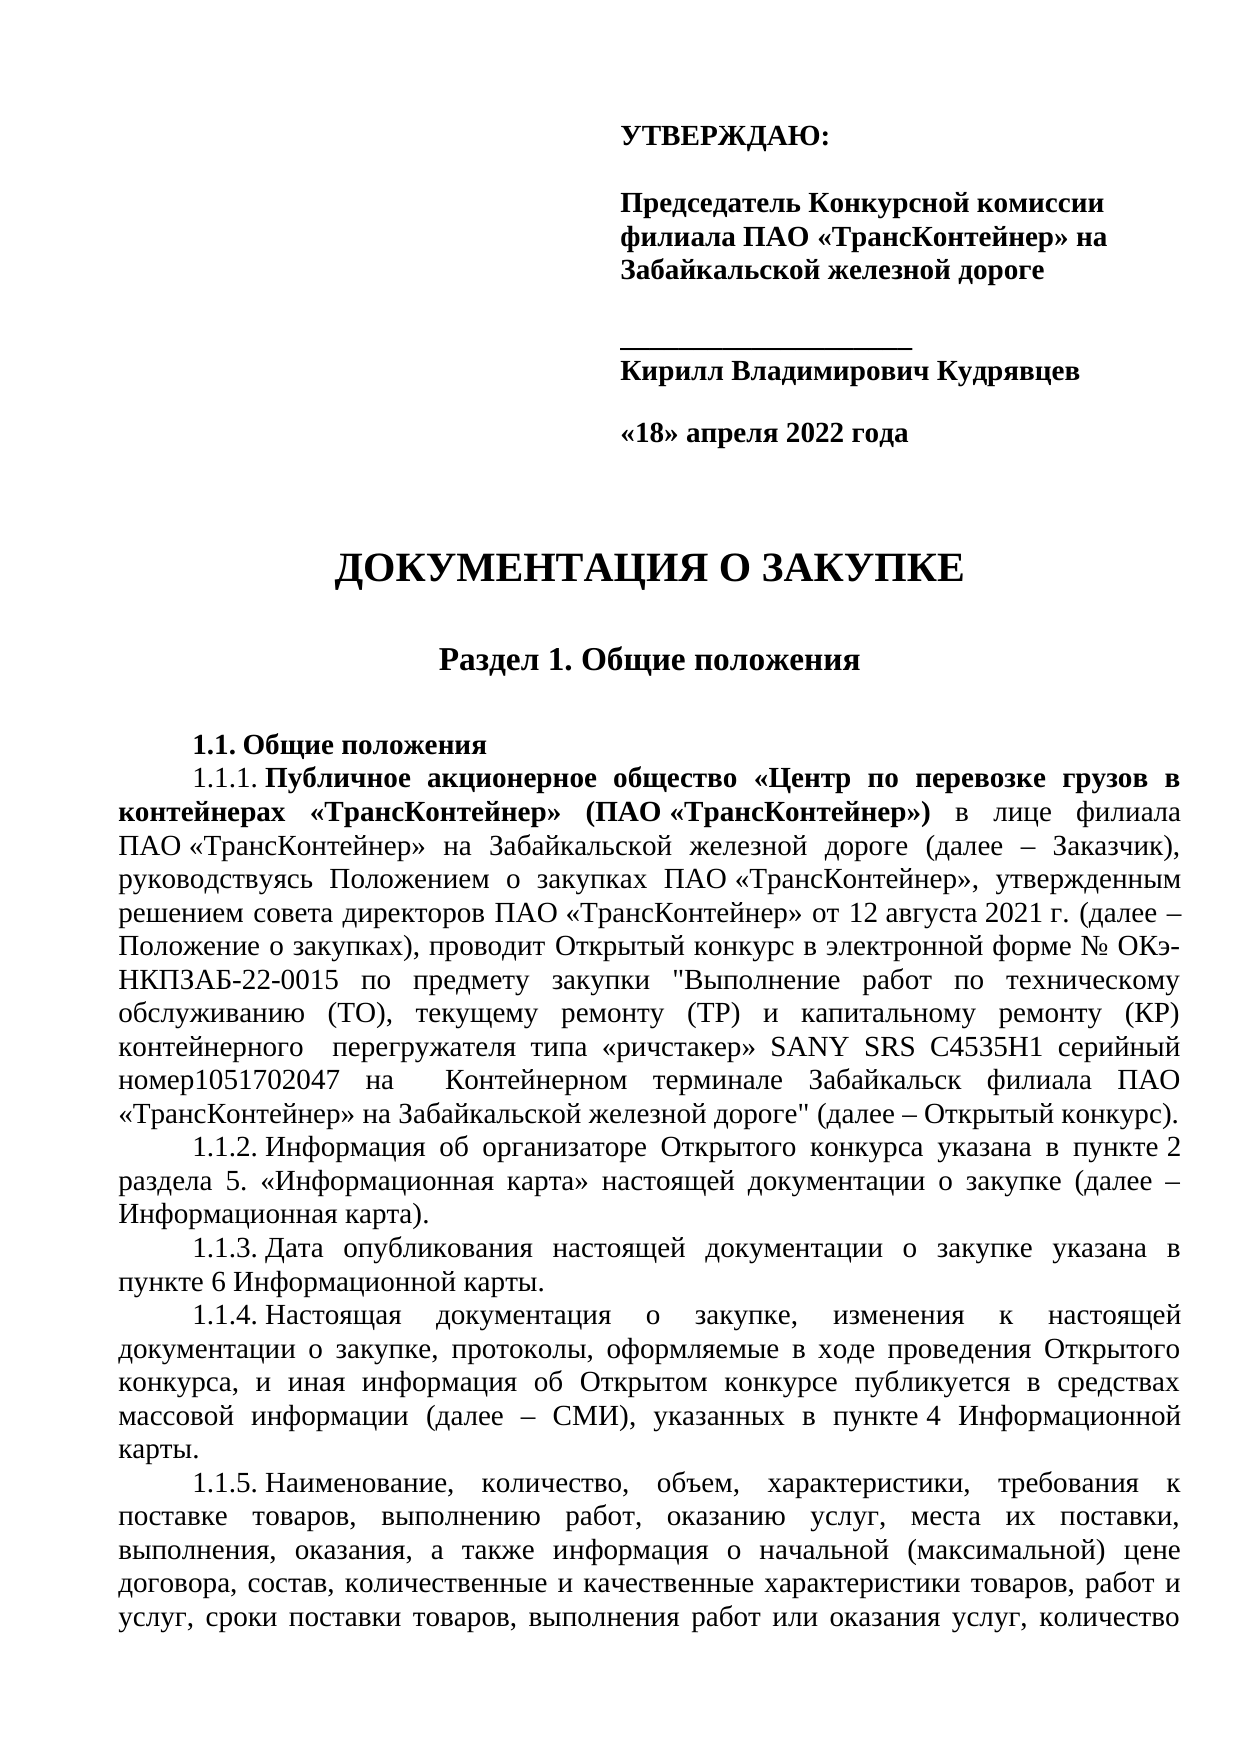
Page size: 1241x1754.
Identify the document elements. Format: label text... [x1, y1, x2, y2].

text Председатель Конкурсной комиссии филиала ПАО «ТрансКонтейнер» на Забайкальской железной дороге [620, 185, 1181, 286]
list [118, 1465, 1181, 1633]
text ____________________ [620, 319, 1181, 353]
text ДОКУМЕНТАЦИЯ О ЗАКУПКЕ [118, 543, 1181, 591]
list Информация об организаторе Открытого конкурса указана в пункте 2 раздела 5. «Информационная карта» настоящей документации о закупке (далее – Информационная карта). [118, 1129, 1181, 1230]
text Кирилл Владимирович Кудрявцев [620, 353, 1181, 386]
list Публичное акционерное общество «Центр по перевозке грузов в контейнерах «ТрансКонтейнер» (ПАО «ТрансКонтейнер») в лице филиала ПАО «ТрансКонтейнер» на Забайкальской железной дороге (далее – Заказчик), руководствуясь Положением о закупках ПАО «ТрансКонтейнер», утвержденным решением совета директоров ПАО «ТрансКонтейнер» от 12 августа 2021 г. (далее – Положение о закупках), проводит Открытый конкурс в электронной форме № ОКэ-НКПЗАБ-22-0015 по предмету закупки "Выполнение работ по техническому обслуживанию (ТО), текущему ремонту (ТР) и капитальному ремонту (КР) контейнерного перегружателя типа «ричстакер» SANY SRS C4535H1 серийный номер1051702047 на Контейнерном терминале Забайкальск филиала ПАО «ТрансКонтейнер» на Забайкальской железной дороге" (далее – Открытый конкурс). [118, 761, 1181, 1129]
list Дата опубликования настоящей документации о закупке указана в пункте 6 Информационной карты. [118, 1230, 1181, 1297]
list Настоящая документация о закупке, изменения к настоящей документации о закупке, протоколы, оформляемые в ходе проведения Открытого конкурса, и иная информация об Открытом конкурсе публикуется в средствах массовой информации (далее – СМИ), указанных в пункте 4 Информационной карты. [118, 1297, 1181, 1465]
text «18» апреля 2022 года [620, 415, 1181, 449]
text УТВЕРЖДАЮ: [620, 118, 1181, 152]
list Общие положения [118, 727, 1181, 761]
text Раздел 1. Общие положения [118, 640, 1181, 678]
